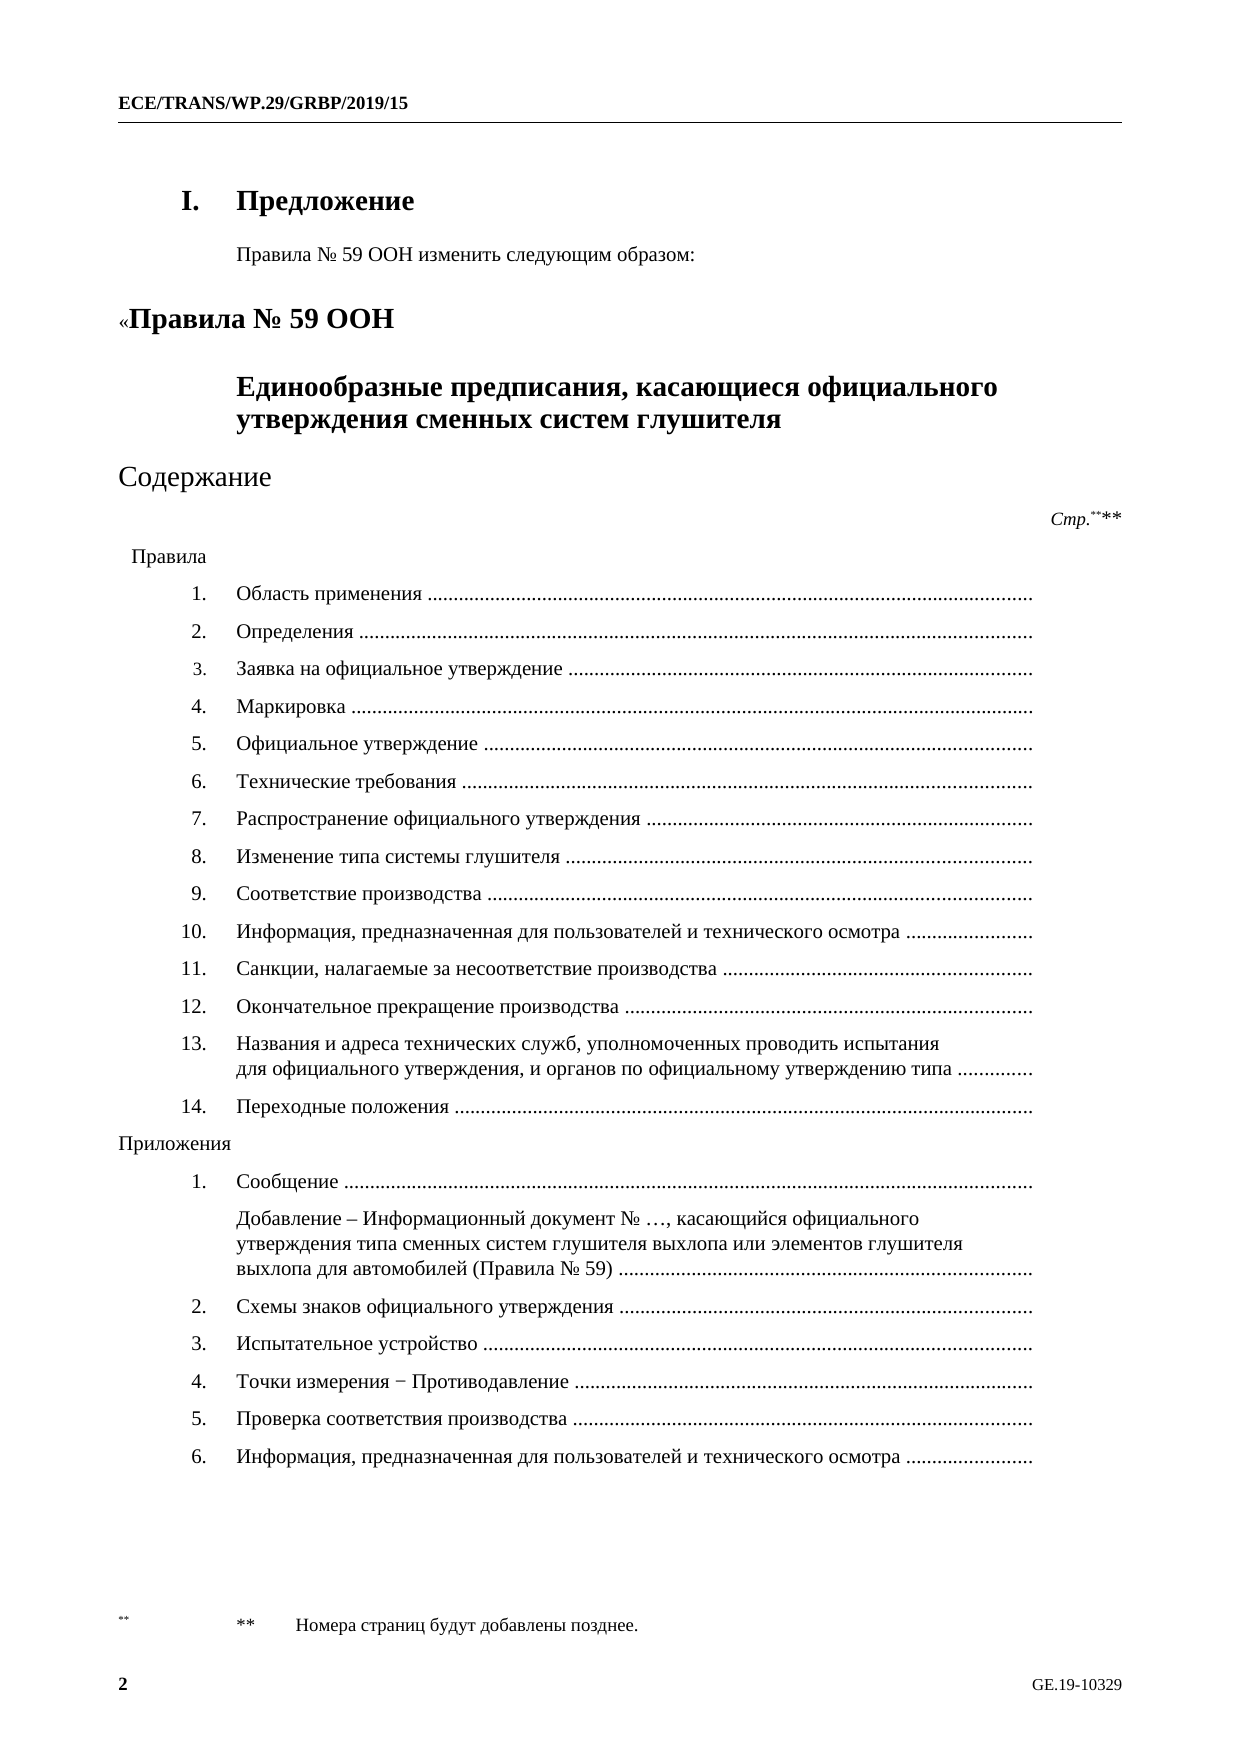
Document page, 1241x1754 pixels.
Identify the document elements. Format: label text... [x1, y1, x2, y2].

text 6. Информация, предназначенная для пользователей и технического осмотра [118, 1443, 1122, 1468]
text 11. Санкции, налагаемые за несоответствие производства [118, 955, 1122, 980]
text 12. Окончательное прекращение производства [118, 993, 1122, 1018]
text 1. Сообщение [118, 1168, 1122, 1193]
text Добавление – Информационный документ № …, касающийся официального утверждения типа сменных систем глушителя выхлопа или элементов глушителя выхлопа для автомобилей (Правила № 59) [236, 1205, 1122, 1280]
text 1. Область применения [118, 580, 1122, 605]
text 5. Официальное утверждение [118, 730, 1122, 755]
text 3. Испытательное устройство [118, 1330, 1122, 1355]
text Правила № 59 ООН изменить следующим образом: [118, 241, 1122, 266]
text 10. Информация, предназначенная для пользователей и технического осмотра [118, 918, 1122, 943]
text Стр.** [148, 505, 1122, 530]
text 9. Соответствие производства [118, 880, 1122, 905]
text I. Предложение [118, 185, 1004, 216]
text 2. Определения [118, 618, 1122, 643]
text 6. Технические требования [118, 768, 1122, 793]
text Правила [118, 543, 1122, 568]
text 4. Маркировка [118, 693, 1122, 718]
text Единообразные предписания, касающиеся официального утверждения сменных систем глушителя [118, 372, 1004, 434]
text 4. Точки измерения − Противодавление [118, 1368, 1122, 1393]
text «Правила № 59 ООН [118, 303, 1004, 334]
text 5. Проверка соответствия производства [118, 1405, 1122, 1430]
text 13. Названия и адреса технических служб, уполномоченных проводить испытания для официального утверждения, и органов по официальному утверждению типа [118, 1030, 1122, 1080]
text 8. Изменение типа системы глушителя [118, 843, 1122, 868]
text 7. Распространение официального утверждения [118, 805, 1122, 830]
text 3. Заявка на официальное утверждение [118, 655, 1122, 680]
text Приложения [118, 1130, 1122, 1155]
text Содержание [118, 459, 1122, 493]
text 2. Схемы знаков официального утверждения [118, 1293, 1122, 1318]
text 14. Переходные положения [118, 1093, 1122, 1118]
